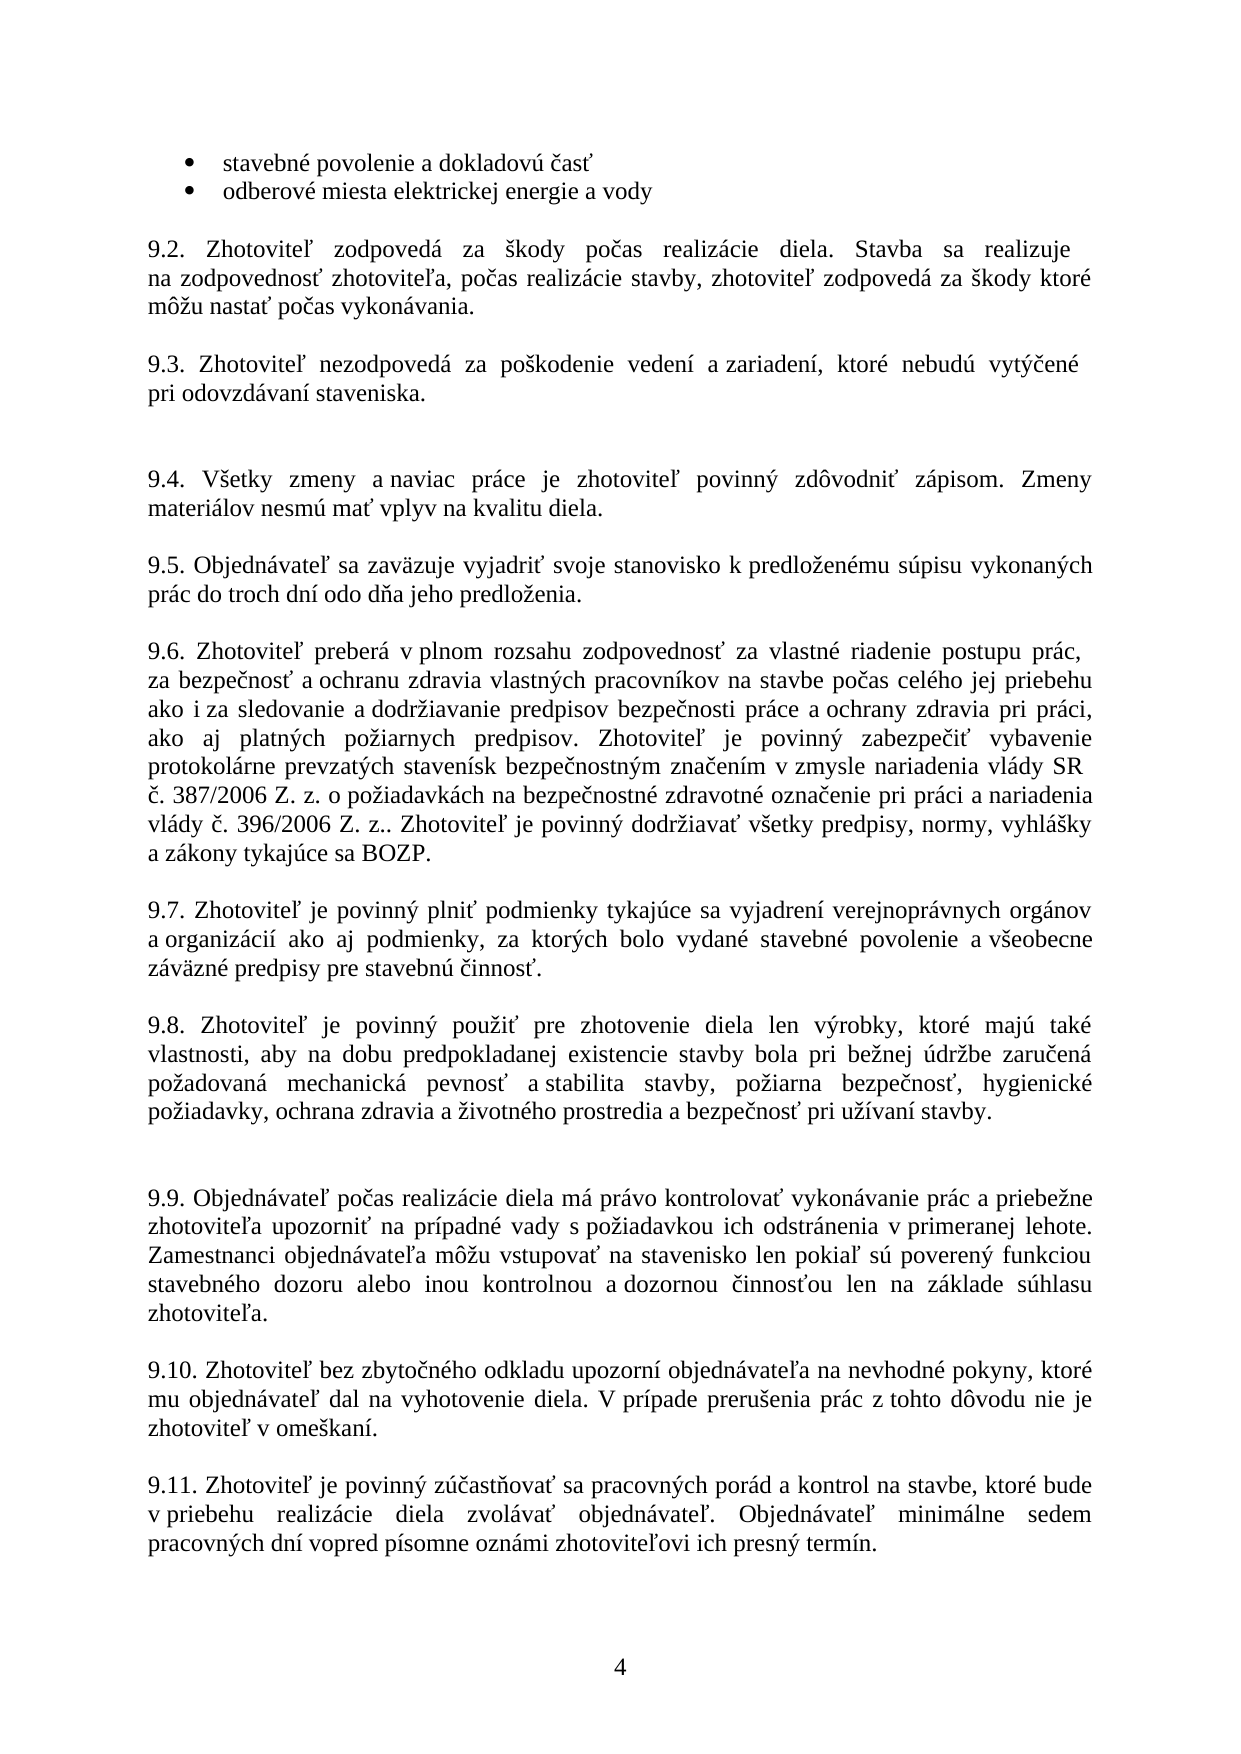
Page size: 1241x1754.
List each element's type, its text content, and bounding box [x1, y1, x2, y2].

list stavebné povolenie a dokladovú časť [185, 148, 1093, 176]
text 9.5. Objednávateľ sa zaväzuje vyjadriť svoje stanovisko k predloženému súpisu vykonaných prác do troch dní odo dňa jeho predloženia. [148, 550, 1093, 608]
text 9.11. Zhotoviteľ je povinný zúčastňovať sa pracovných porád a kontrol na stavbe, ktoré bude v priebehu realizácie diela zvolávať objednávateľ. Objednávateľ minimálne sedem pracovných dní vopred písomne oznámi zhotoviteľovi ich presný termín. [148, 1470, 1093, 1556]
text 9.7. Zhotoviteľ je povinný plniť podmienky tykajúce sa vyjadrení verejnoprávnych orgánov a organizácií ako aj podmienky, za ktorých bolo vydané stavebné povolenie a všeobecne záväzné predpisy pre stavebnú činnosť. [148, 895, 1093, 981]
text 9.9. Objednávateľ počas realizácie diela má právo kontrolovať vykonávanie prác a priebežne zhotoviteľa upozorniť na prípadné vady s požiadavkou ich odstránenia v primeranej lehote. Zamestnanci objednávateľa môžu vstupovať na stavenisko len pokiaľ sú poverený funkciou stavebného dozoru alebo inou kontrolnou a dozornou činnosťou len na základe súhlasu zhotoviteľa. [148, 1183, 1093, 1326]
text 9.6. Zhotoviteľ preberá v plnom rozsahu zodpovednosť za vlastné riadenie postupu prác, za bezpečnosť a ochranu zdravia vlastných pracovníkov na stavbe počas celého jej priebehu ako i za sledovanie a dodržiavanie predpisov bezpečnosti práce a ochrany zdravia pri práci, ako aj platných požiarnych predpisov. Zhotoviteľ je povinný zabezpečiť vybavenie protokolárne prevzatých stavenísk bezpečnostným značením v zmysle nariadenia vlády SR č. 387/2006 Z. z. o požiadavkách na bezpečnostné zdravotné označenie pri práci a nariadenia vlády č. 396/2006 Z. z.. Zhotoviteľ je povinný dodržiavať všetky predpisy, normy, vyhlášky a zákony tykajúce sa BOZP. [148, 636, 1093, 866]
text 9.10. Zhotoviteľ bez zbytočného odkladu upozorní objednávateľa na nevhodné pokyny, ktoré mu objednávateľ dal na vyhotovenie diela. V prípade prerušenia prác z tohto dôvodu nie je zhotoviteľ v omeškaní. [148, 1355, 1093, 1441]
text 9.8. Zhotoviteľ je povinný použiť pre zhotovenie diela len výrobky, ktoré majú také vlastnosti, aby na dobu predpokladanej existencie stavby bola pri bežnej údržbe zaručená požadovaná mechanická pevnosť a stabilita stavby, požiarna bezpečnosť, hygienické požiadavky, ochrana zdravia a životného prostredia a bezpečnosť pri užívaní stavby. [148, 1010, 1093, 1125]
text 9.4. Všetky zmeny a naviac práce je zhotoviteľ povinný zdôvodniť zápisom. Zmeny materiálov nesmú mať vplyv na kvalitu diela. [148, 464, 1093, 521]
list odberové miesta elektrickej energie a vody [185, 176, 1093, 205]
text 9.3. Zhotoviteľ nezodpovedá za poškodenie vedení a zariadení, ktoré nebudú vytýčené pri odovzdávaní staveniska. [148, 349, 1093, 406]
text 9.2. Zhotoviteľ zodpovedá za škody počas realizácie diela. Stavba sa realizuje na zodpovednosť zhotoviteľa, počas realizácie stavby, zhotoviteľ zodpovedá za škody ktoré môžu nastať počas vykonávania. [148, 234, 1093, 320]
